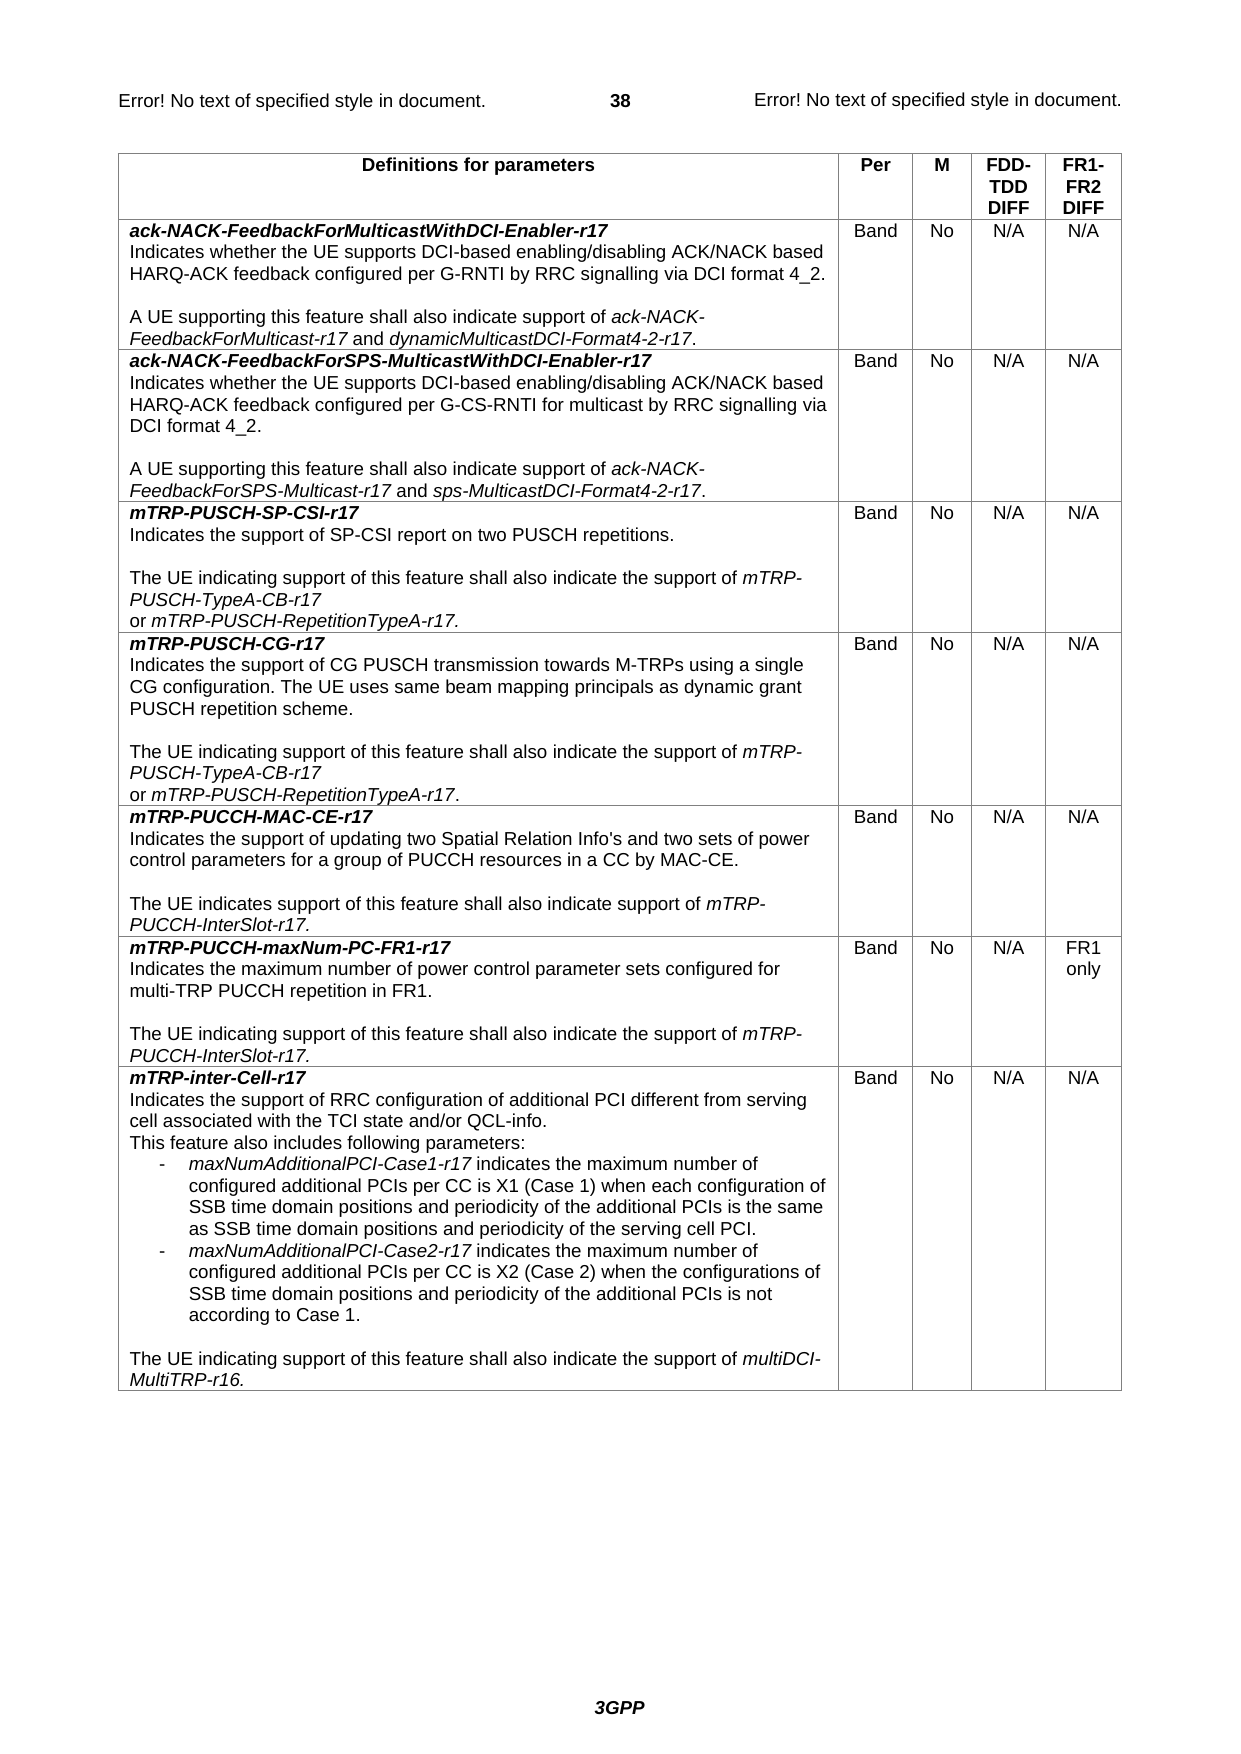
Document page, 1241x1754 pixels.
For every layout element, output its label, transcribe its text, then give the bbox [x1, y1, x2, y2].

table_cell Band [839, 937, 912, 1066]
table_cell N/A [972, 502, 1045, 632]
table_cell mTRP-PUSCH-CG-r17 Indicates the support of CG PUSCH transmission towards M-TRPs using a single CG configuration. The UE uses same beam mapping principals as dynamic grant PUSCH repetition scheme. The UE indicating support of this feature shall also indicate the support of mTRP-PUSCH-TypeA-CB-r17 or mTRP-PUSCH-RepetitionTypeA-r17. [119, 633, 838, 805]
table_cell mTRP-PUSCH-SP-CSI-r17 Indicates the support of SP-CSI report on two PUSCH repetitions. The UE indicating support of this feature shall also indicate the support of mTRP-PUSCH-TypeA-CB-r17 or mTRP-PUSCH-RepetitionTypeA-r17. [119, 502, 838, 632]
table_header M [913, 154, 971, 219]
table_cell mTRP-inter-Cell-r17 Indicates the support of RRC configuration of additional PCI different from serving cell associated with the TCI state and/or QCL-info. This feature also includes following parameters: - maxNumAdditionalPCI-Case1-r17 indicates the maximum number of configured additional PCIs per CC is X1 (Case 1) when each configuration of SSB time domain positions and periodicity of the additional PCIs is the same as SSB time domain positions and periodicity of the serving cell PCI. - maxNumAdditionalPCI-Case2-r17 indicates the maximum number of configured additional PCIs per CC is X2 (Case 2) when the configurations of SSB time domain positions and periodicity of the additional PCIs is not according to Case 1. The UE indicating support of this feature shall also indicate the support of multiDCI-MultiTRP-r16. [119, 1067, 838, 1390]
table_cell No [913, 1067, 971, 1390]
table_cell N/A [972, 220, 1045, 349]
table_cell ack-NACK-FeedbackForSPS-MulticastWithDCI-Enabler-r17 Indicates whether the UE supports DCI-based enabling/disabling ACK/NACK based HARQ-ACK feedback configured per G-CS-RNTI for multicast by RRC signalling via DCI format 4_2. A UE supporting this feature shall also indicate support of ack-NACK-FeedbackForSPS-Multicast-r17 and sps-MulticastDCI-Format4-2-r17. [119, 350, 838, 501]
table_cell N/A [972, 1067, 1045, 1390]
table_cell N/A [1046, 1067, 1121, 1390]
table_cell ack-NACK-FeedbackForMulticastWithDCI-Enabler-r17 Indicates whether the UE supports DCI-based enabling/disabling ACK/NACK based HARQ-ACK feedback configured per G-RNTI by RRC signalling via DCI format 4_2. A UE supporting this feature shall also indicate support of ack-NACK-FeedbackForMulticast-r17 and dynamicMulticastDCI-Format4-2-r17. [119, 220, 838, 349]
table_cell FR1 only [1046, 937, 1121, 1066]
table_cell N/A [1046, 806, 1121, 936]
table_header Definitions for parameters [119, 154, 838, 219]
table_cell No [913, 350, 971, 501]
table_cell N/A [972, 350, 1045, 501]
table_cell mTRP-PUCCH-MAC-CE-r17 Indicates the support of updating two Spatial Relation Info's and two sets of power control parameters for a group of PUCCH resources in a CC by MAC-CE. The UE indicates support of this feature shall also indicate support of mTRP-PUCCH-InterSlot-r17. [119, 806, 838, 936]
table_cell Band [839, 633, 912, 805]
table_cell Band [839, 1067, 912, 1390]
table_cell No [913, 806, 971, 936]
table_header Per [839, 154, 912, 219]
table_cell Band [839, 806, 912, 936]
table_cell N/A [1046, 220, 1121, 349]
table_cell N/A [972, 806, 1045, 936]
table_header FR1-FR2 DIFF [1046, 154, 1121, 219]
table_header FDD-TDD DIFF [972, 154, 1045, 219]
table_cell Band [839, 502, 912, 632]
table_cell mTRP-PUCCH-maxNum-PC-FR1-r17 Indicates the maximum number of power control parameter sets configured for multi-TRP PUCCH repetition in FR1. The UE indicating support of this feature shall also indicate the support of mTRP-PUCCH-InterSlot-r17. [119, 937, 838, 1066]
table_cell No [913, 220, 971, 349]
table_cell No [913, 633, 971, 805]
table_cell N/A [1046, 502, 1121, 632]
table_cell No [913, 502, 971, 632]
table_cell Band [839, 220, 912, 349]
table_cell No [913, 937, 971, 1066]
table_cell Band [839, 350, 912, 501]
table_cell N/A [972, 633, 1045, 805]
table_cell N/A [972, 937, 1045, 1066]
table_cell N/A [1046, 633, 1121, 805]
table_cell N/A [1046, 350, 1121, 501]
